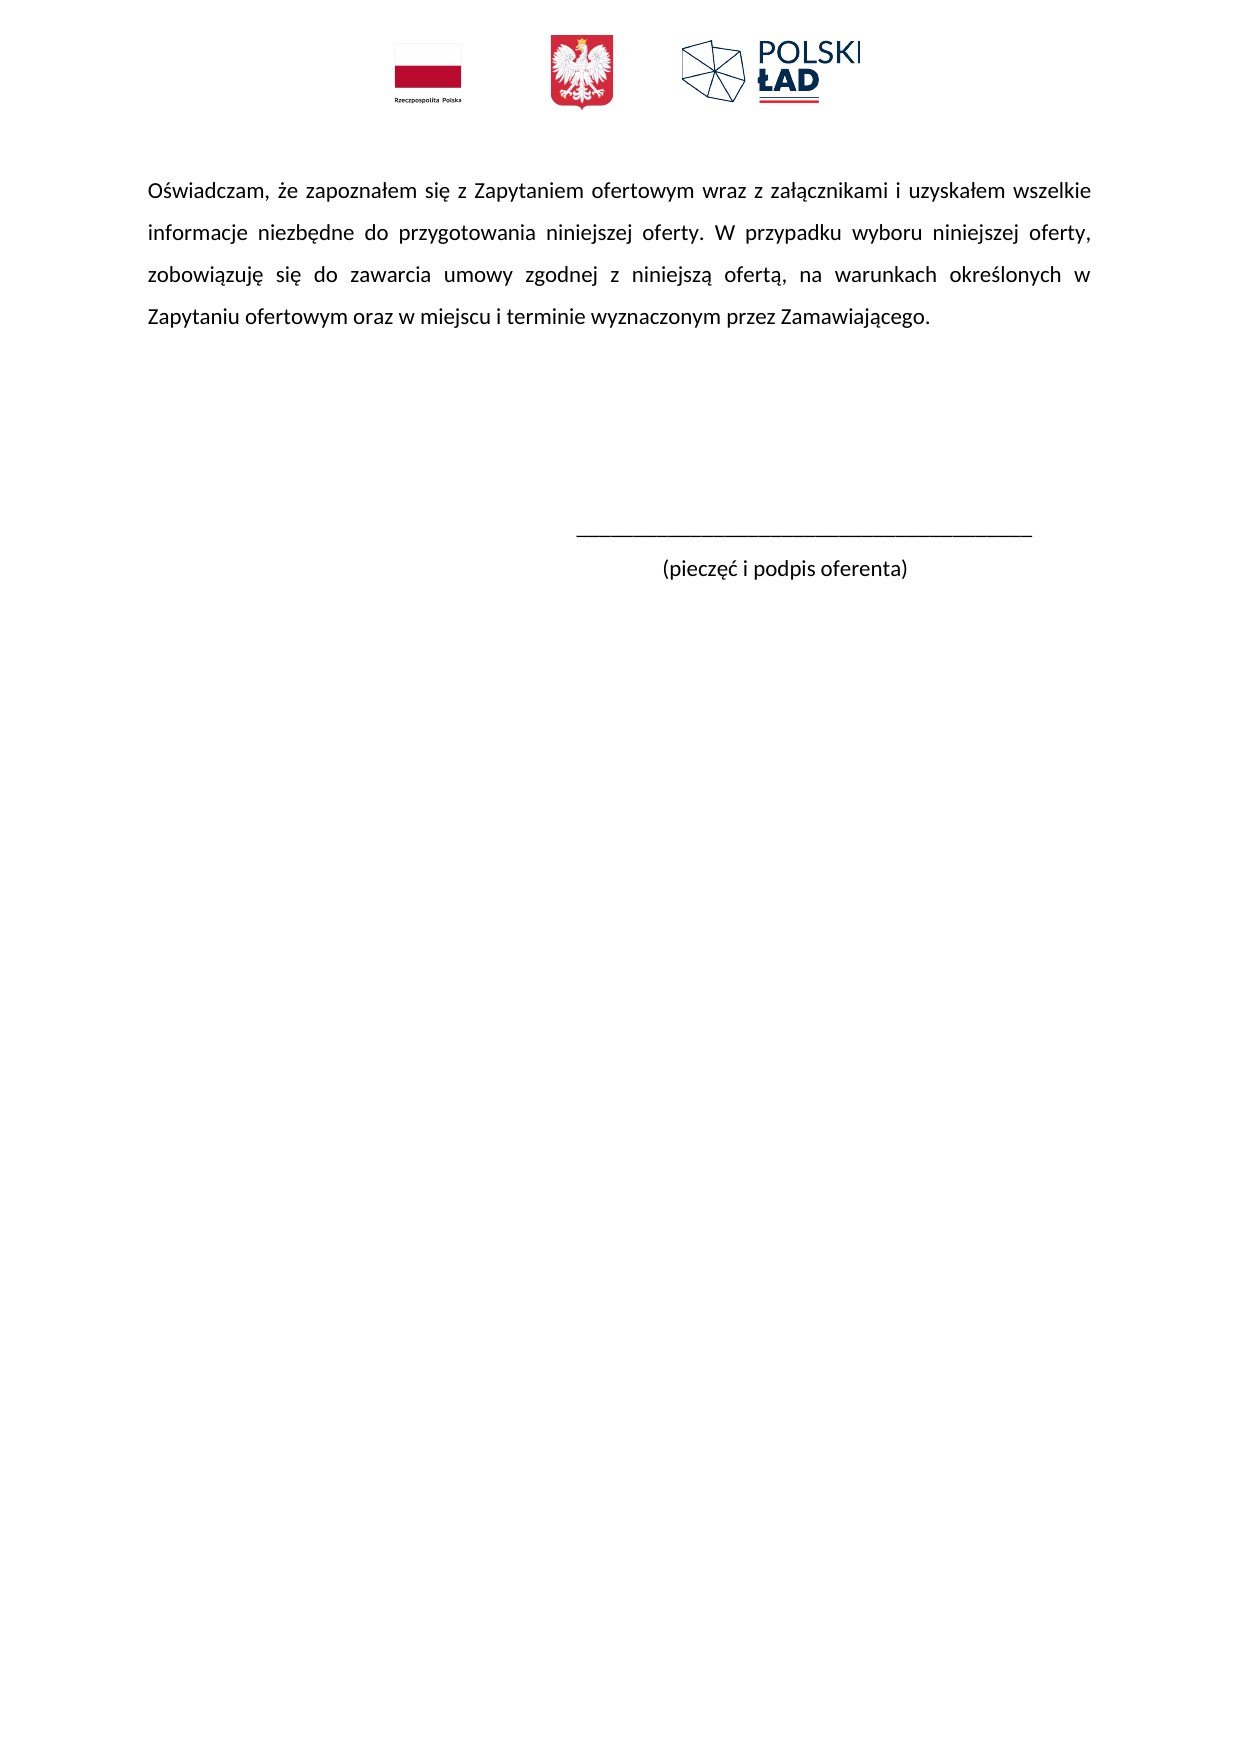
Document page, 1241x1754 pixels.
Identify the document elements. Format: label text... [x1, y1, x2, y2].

text Oświadczam, że zapoznałem się z Zapytaniem ofertowym wraz z załącznikami i uzyskałem wszelkie informacje niezbędne do przygotowania niniejszej oferty. W przypadku wyboru niniejszej oferty, zobowiązuję się do zawarcia umowy zgodnej z niniejszą ofertą, na warunkach określonych w Zapytaniu ofertowym oraz w miejscu i terminie wyznaczonym przez Zamawiającego. [148, 176, 1093, 330]
picture [682, 40, 860, 103]
text (pieczęć i podpis oferenta) [443, 554, 1093, 582]
picture [380, 29, 476, 117]
picture [550, 35, 614, 110]
text ________________________________________ [148, 512, 1093, 540]
